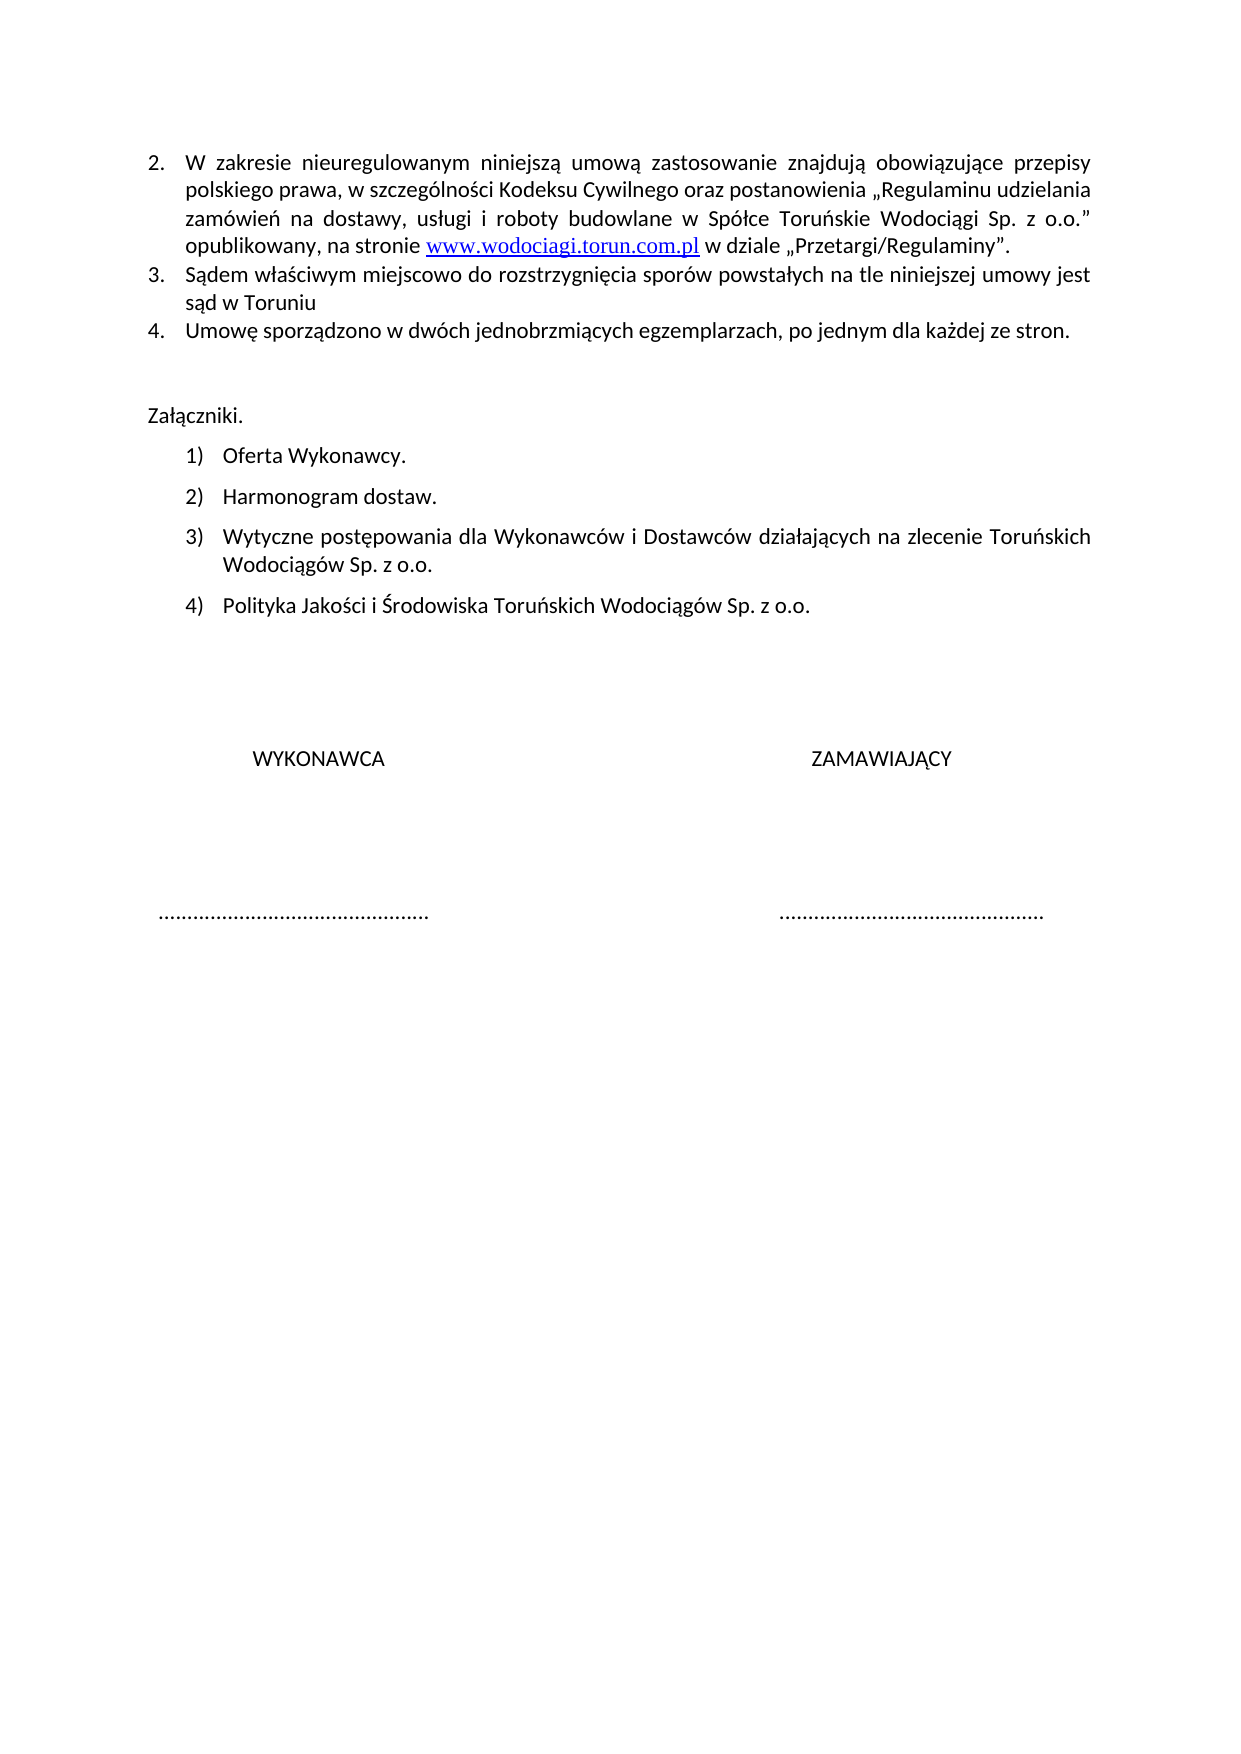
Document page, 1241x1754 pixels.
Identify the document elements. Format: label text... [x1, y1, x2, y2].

list Harmonogram dostaw. [185, 482, 1093, 510]
list Umowę sporządzono w dwóch jednobrzmiących egzemplarzach, po jednym dla każdej ze stron. [148, 316, 1093, 344]
list Oferta Wykonawcy. [185, 441, 1093, 469]
text ............................................... .............................................. [148, 897, 1093, 925]
list W zakresie nieuregulowanym niniejszą umową zastosowanie znajdują obowiązujące przepisy polskiego prawa, w szczególności Kodeksu Cywilnego oraz postanowienia „Regulaminu udzielania zamówień na dostawy, usługi i roboty budowlane w Spółce Toruńskie Wodociągi Sp. z o.o.” opublikowany, na stronie www.wodociagi.torun.com.pl w dziale „Przetargi/Regulaminy”. [148, 148, 1093, 260]
list Wytyczne postępowania dla Wykonawców i Dostawców działających na zlecenie Toruńskich Wodociągów Sp. z o.o. [185, 522, 1093, 578]
list Polityka Jakości i Środowiska Toruńskich Wodociągów Sp. z o.o. [185, 591, 1093, 619]
text Załączniki. [148, 401, 1093, 429]
list Sądem właściwym miejscowo do rozstrzygnięcia sporów powstałych na tle niniejszej umowy jest sąd w Toruniu [148, 260, 1093, 316]
text WYKONAWCA ZAMAWIAJĄCY [148, 744, 1093, 772]
